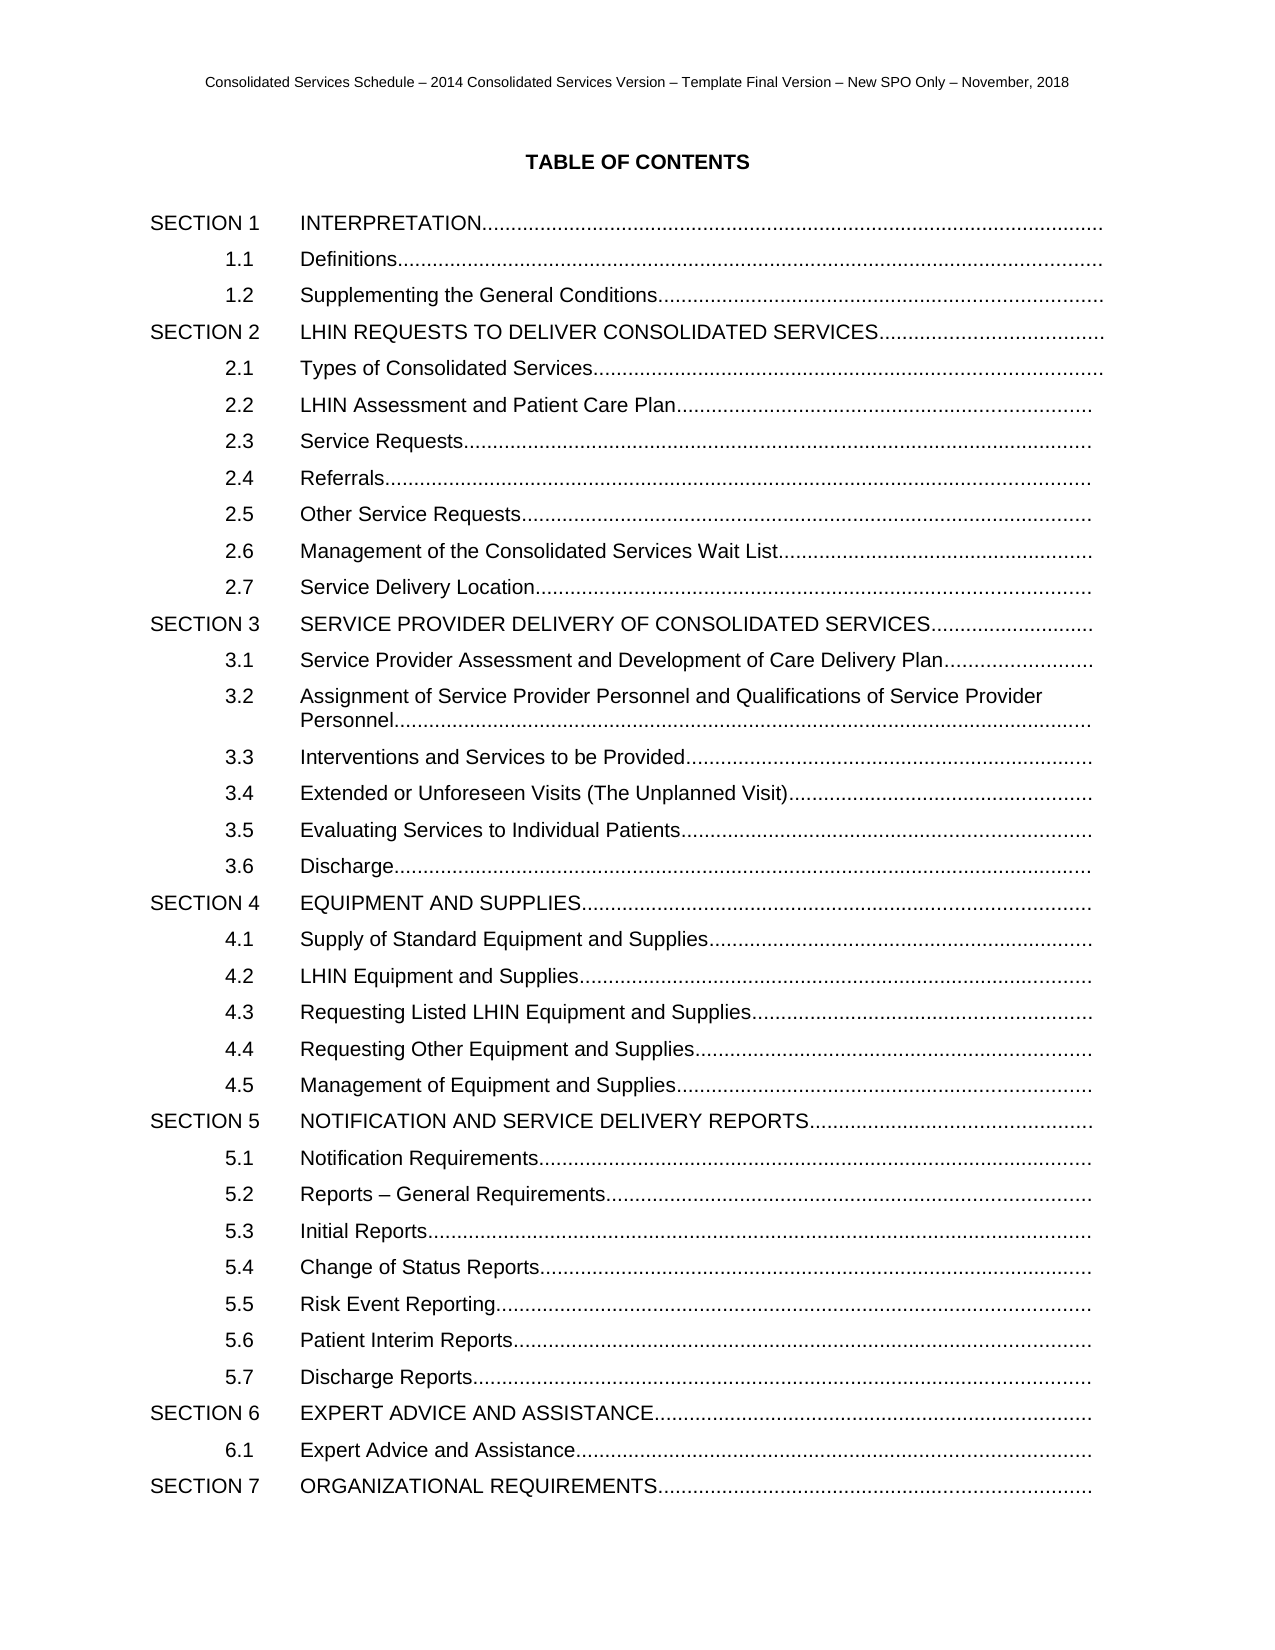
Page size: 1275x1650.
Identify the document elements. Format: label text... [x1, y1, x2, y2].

text 3.6 Discharge 23 [225, 854, 1050, 878]
text 5.6 Patient Interim Reports 32 [225, 1328, 1050, 1352]
text 4.3 Requesting Listed LHIN Equipment and Supplies 25 [225, 1000, 1050, 1024]
text 5.3 Initial Reports 28 [225, 1219, 1050, 1243]
text 1.2 Supplementing the General Conditions 9 [225, 283, 1050, 307]
text 5.4 Change of Status Reports 28 [225, 1255, 1050, 1279]
text 3.2 Assignment of Service Provider Personnel and Qualifications of Service Provider Personnel 18 [225, 684, 1050, 732]
text 2.5 Other Service Requests 13 [225, 502, 1050, 526]
text 5.5 Risk Event Reporting 30 [225, 1292, 1050, 1316]
text Section 7 organizational requirements 34 [150, 1474, 1050, 1498]
text TABLE OF CONTENTS [150, 150, 1125, 174]
text 4.2 LHIN Equipment and Supplies 25 [225, 963, 1050, 987]
text 3.1 Service Provider Assessment and Development of Care Delivery Plan 16 [225, 648, 1050, 672]
text 4.1 Supply of Standard Equipment and Supplies 24 [225, 927, 1050, 951]
text 2.2 LHIN Assessment and Patient Care Plan 10 [225, 393, 1050, 417]
text 5.2 Reports – General Requirements 27 [225, 1182, 1050, 1206]
text 3.4 Extended or Unforeseen Visits (The Unplanned Visit) 22 [225, 781, 1050, 805]
text 3.5 Evaluating Services to Individual Patients 23 [225, 818, 1050, 842]
text 2.7 Service Delivery Location 15 [225, 575, 1050, 599]
text 5.7 Discharge Reports 32 [225, 1364, 1050, 1388]
text 4.5 Management of Equipment and Supplies 26 [225, 1073, 1050, 1097]
text 1.1 Definitions 4 [225, 247, 1050, 271]
text 5.1 Notification Requirements 26 [225, 1146, 1050, 1170]
text Section 5 NOTIFICATION AND service delivery reports 26 [150, 1109, 1050, 1133]
text 2.3 Service Requests 10 [225, 429, 1050, 453]
text Section 4 Equipment and Supplies 24 [150, 891, 1050, 914]
text 4.4 Requesting Other Equipment and Supplies 25 [225, 1036, 1050, 1060]
text 2.6 Management of the Consolidated Services Wait List 15 [225, 538, 1050, 562]
text Section 6 EXPERT ADVICE AND ASSISTANCE 33 [150, 1401, 1050, 1425]
text 2.1 Types of Consolidated Services 9 [225, 356, 1050, 380]
text 6.1 Expert Advice and Assistance 33 [225, 1437, 1050, 1461]
text Section 1 INTERPRETATION 4 [150, 210, 1050, 234]
text 2.4 Referrals 11 [225, 466, 1050, 489]
text Section 2 LHIN Requests to deliver CONSOLIDATED SERVICES 9 [150, 320, 1050, 344]
text Section 3 SERVICE PROVIDER DELIVERY OF CONSOLIDATED SERVICES 16 [150, 611, 1050, 635]
text 3.3 Interventions and Services to be Provided 20 [225, 745, 1050, 769]
